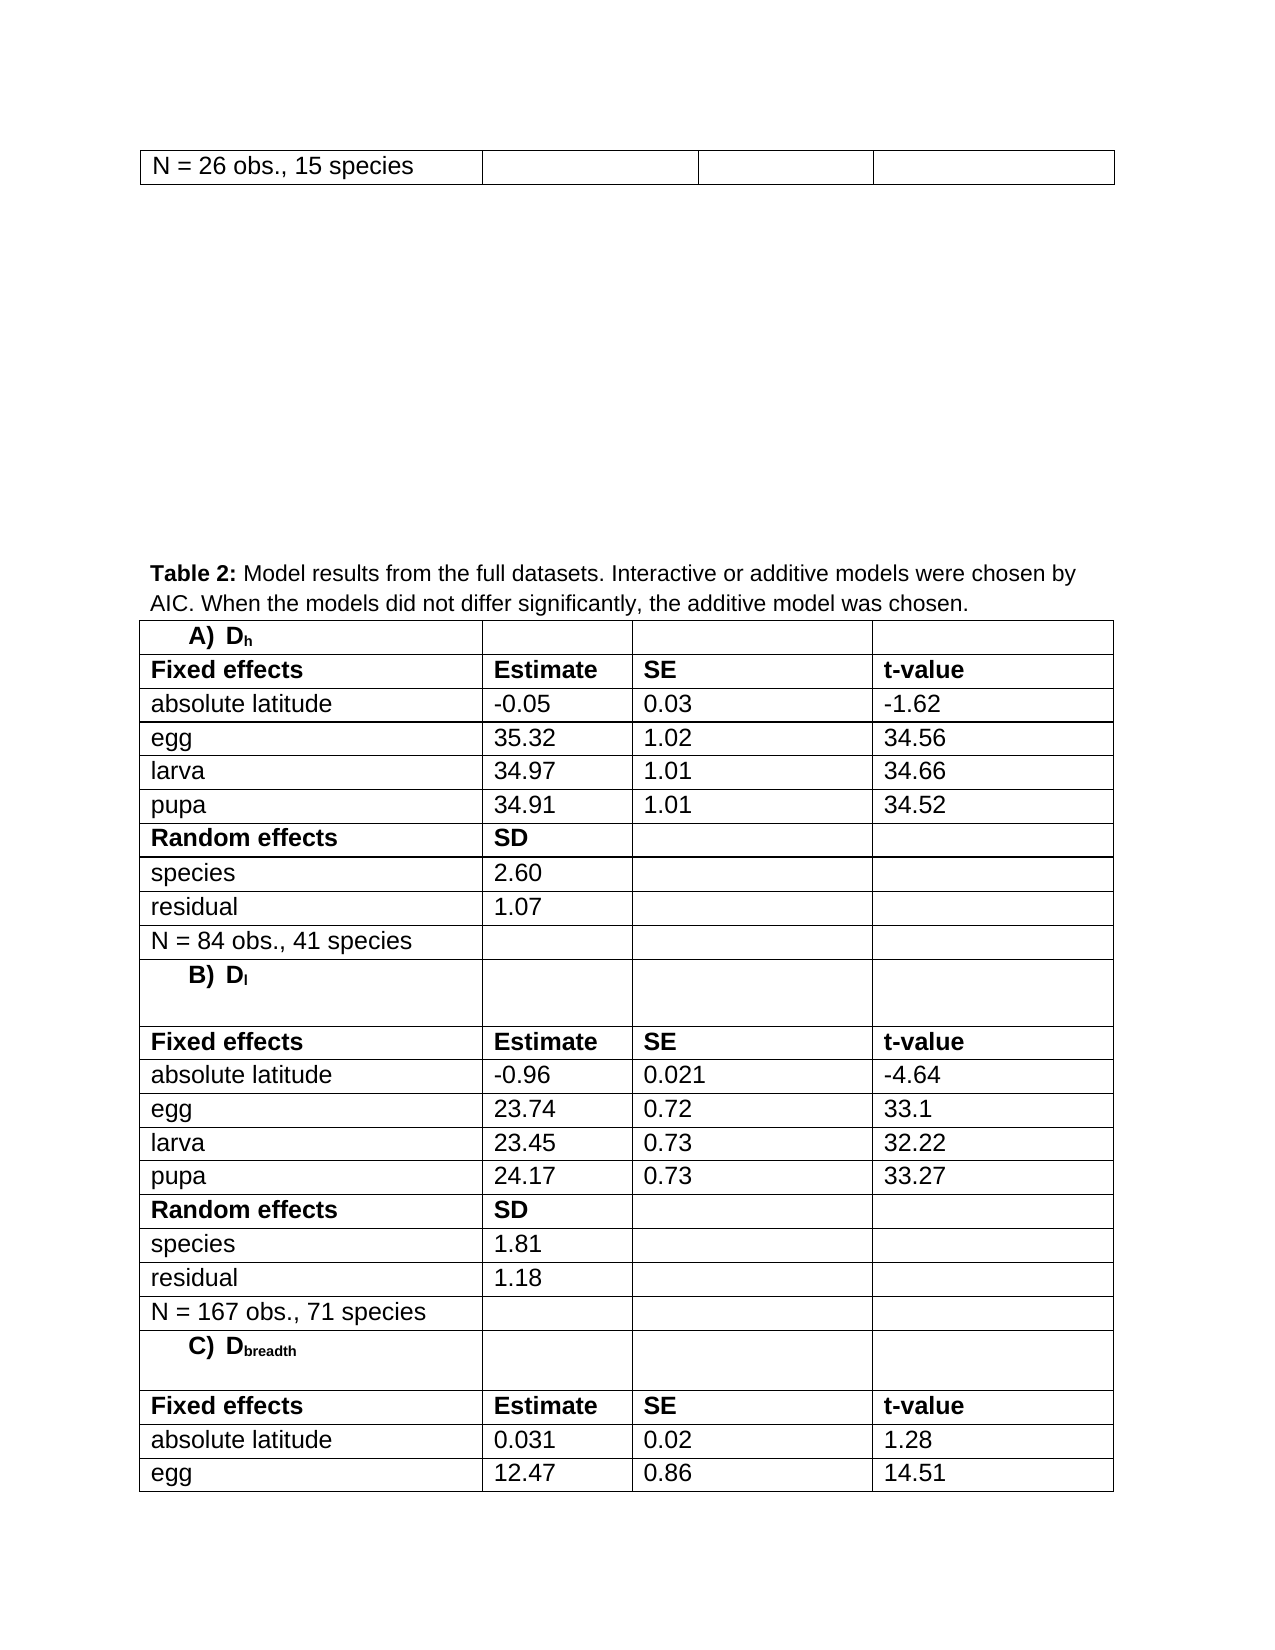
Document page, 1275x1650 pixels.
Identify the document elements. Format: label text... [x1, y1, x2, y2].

table_cell SD [483, 1195, 632, 1228]
table_header [483, 621, 632, 654]
table_cell [633, 1195, 872, 1228]
table_cell [483, 926, 632, 959]
table_cell SE [633, 655, 872, 688]
table_cell [873, 1195, 1113, 1228]
table_cell 0.73 [633, 1161, 872, 1194]
table_cell t-value [873, 655, 1113, 688]
table_header [633, 621, 872, 654]
table_cell egg [140, 1459, 482, 1491]
table_cell N = 26 obs., 15 species [141, 151, 482, 184]
table_cell SE [633, 1027, 872, 1059]
table_cell [873, 1297, 1113, 1330]
table_cell -0.05 [483, 689, 632, 721]
table_cell absolute latitude [140, 689, 482, 721]
table_cell 34.66 [873, 756, 1113, 789]
table_cell 33.27 [873, 1161, 1113, 1194]
table_cell 23.45 [483, 1128, 632, 1160]
table_cell Dl [140, 960, 482, 1026]
table_cell [633, 1331, 872, 1390]
table_cell 14.51 [873, 1459, 1113, 1491]
table_cell [483, 1331, 632, 1390]
table_cell 2.60 [483, 858, 632, 891]
table_cell SE [633, 1391, 872, 1424]
table_cell absolute latitude [140, 1425, 482, 1457]
table_cell N = 167 obs., 71 species [140, 1297, 482, 1330]
table_cell egg [140, 1094, 482, 1127]
table_cell 0.021 [633, 1060, 872, 1093]
table_cell 1.01 [633, 790, 872, 822]
table_cell 32.22 [873, 1128, 1113, 1160]
table_cell [483, 1297, 632, 1330]
table_cell [633, 1263, 872, 1296]
table_cell [873, 1331, 1113, 1390]
table_cell 1.18 [483, 1263, 632, 1296]
table_cell Estimate [483, 1027, 632, 1059]
table_cell 24.17 [483, 1161, 632, 1194]
table_cell [873, 892, 1113, 924]
table_cell residual [140, 892, 482, 924]
table_cell [483, 960, 632, 1026]
table_cell [633, 1297, 872, 1330]
table_cell 0.73 [633, 1128, 872, 1160]
table_cell 33.1 [873, 1094, 1113, 1127]
table_cell 0.72 [633, 1094, 872, 1127]
table_cell 34.97 [483, 756, 632, 789]
table_cell [633, 858, 872, 891]
table_header [873, 621, 1113, 654]
table_cell 35.32 [483, 723, 632, 755]
table_cell SD [483, 824, 632, 856]
table_cell Fixed effects [140, 1027, 482, 1059]
table_cell 12.47 [483, 1459, 632, 1491]
table_cell Fixed effects [140, 1391, 482, 1424]
table_cell 0.031 [483, 1425, 632, 1457]
table_cell -1.62 [873, 689, 1113, 721]
table_cell N = 84 obs., 41 species [140, 926, 482, 959]
table_cell [873, 960, 1113, 1026]
table_cell Estimate [483, 655, 632, 688]
table_cell 23.74 [483, 1094, 632, 1127]
table_cell Random effects [140, 824, 482, 856]
table_cell [699, 151, 873, 184]
table_cell [873, 1229, 1113, 1262]
table_cell 1.01 [633, 756, 872, 789]
table_cell Dbreadth [140, 1331, 482, 1390]
table_cell [633, 960, 872, 1026]
table_cell [873, 824, 1113, 856]
table_cell species [140, 858, 482, 891]
table_cell [873, 1263, 1113, 1296]
table_cell -0.96 [483, 1060, 632, 1093]
table_cell 1.07 [483, 892, 632, 924]
table_cell egg [140, 723, 482, 755]
table_cell absolute latitude [140, 1060, 482, 1093]
table_cell [633, 824, 872, 856]
table_cell [874, 151, 1114, 184]
table_cell [633, 926, 872, 959]
table_cell Fixed effects [140, 655, 482, 688]
table_cell species [140, 1229, 482, 1262]
table_cell pupa [140, 790, 482, 822]
table_cell 0.02 [633, 1425, 872, 1457]
table_cell -4.64 [873, 1060, 1113, 1093]
table_cell [873, 926, 1113, 959]
table_cell [483, 151, 698, 184]
table_cell 34.56 [873, 723, 1113, 755]
table_cell [633, 892, 872, 924]
table_cell 1.81 [483, 1229, 632, 1262]
table_cell 1.02 [633, 723, 872, 755]
table_cell t-value [873, 1391, 1113, 1424]
table_header Dh [140, 621, 482, 654]
table_cell 34.52 [873, 790, 1113, 822]
table_cell larva [140, 1128, 482, 1160]
table_cell 0.86 [633, 1459, 872, 1491]
table_cell Estimate [483, 1391, 632, 1424]
table_cell residual [140, 1263, 482, 1296]
table_cell [633, 1229, 872, 1262]
table_cell 1.28 [873, 1425, 1113, 1457]
table_cell pupa [140, 1161, 482, 1194]
table_cell [873, 858, 1113, 891]
table_cell Random effects [140, 1195, 482, 1228]
table_cell 0.03 [633, 689, 872, 721]
table_cell t-value [873, 1027, 1113, 1059]
table_cell 34.91 [483, 790, 632, 822]
text Table 2: Model results from the full datasets. Interactive or additive models were chosen by AIC. When the models did not differ significantly, the additive model was chosen. [150, 560, 1125, 616]
table_cell larva [140, 756, 482, 789]
